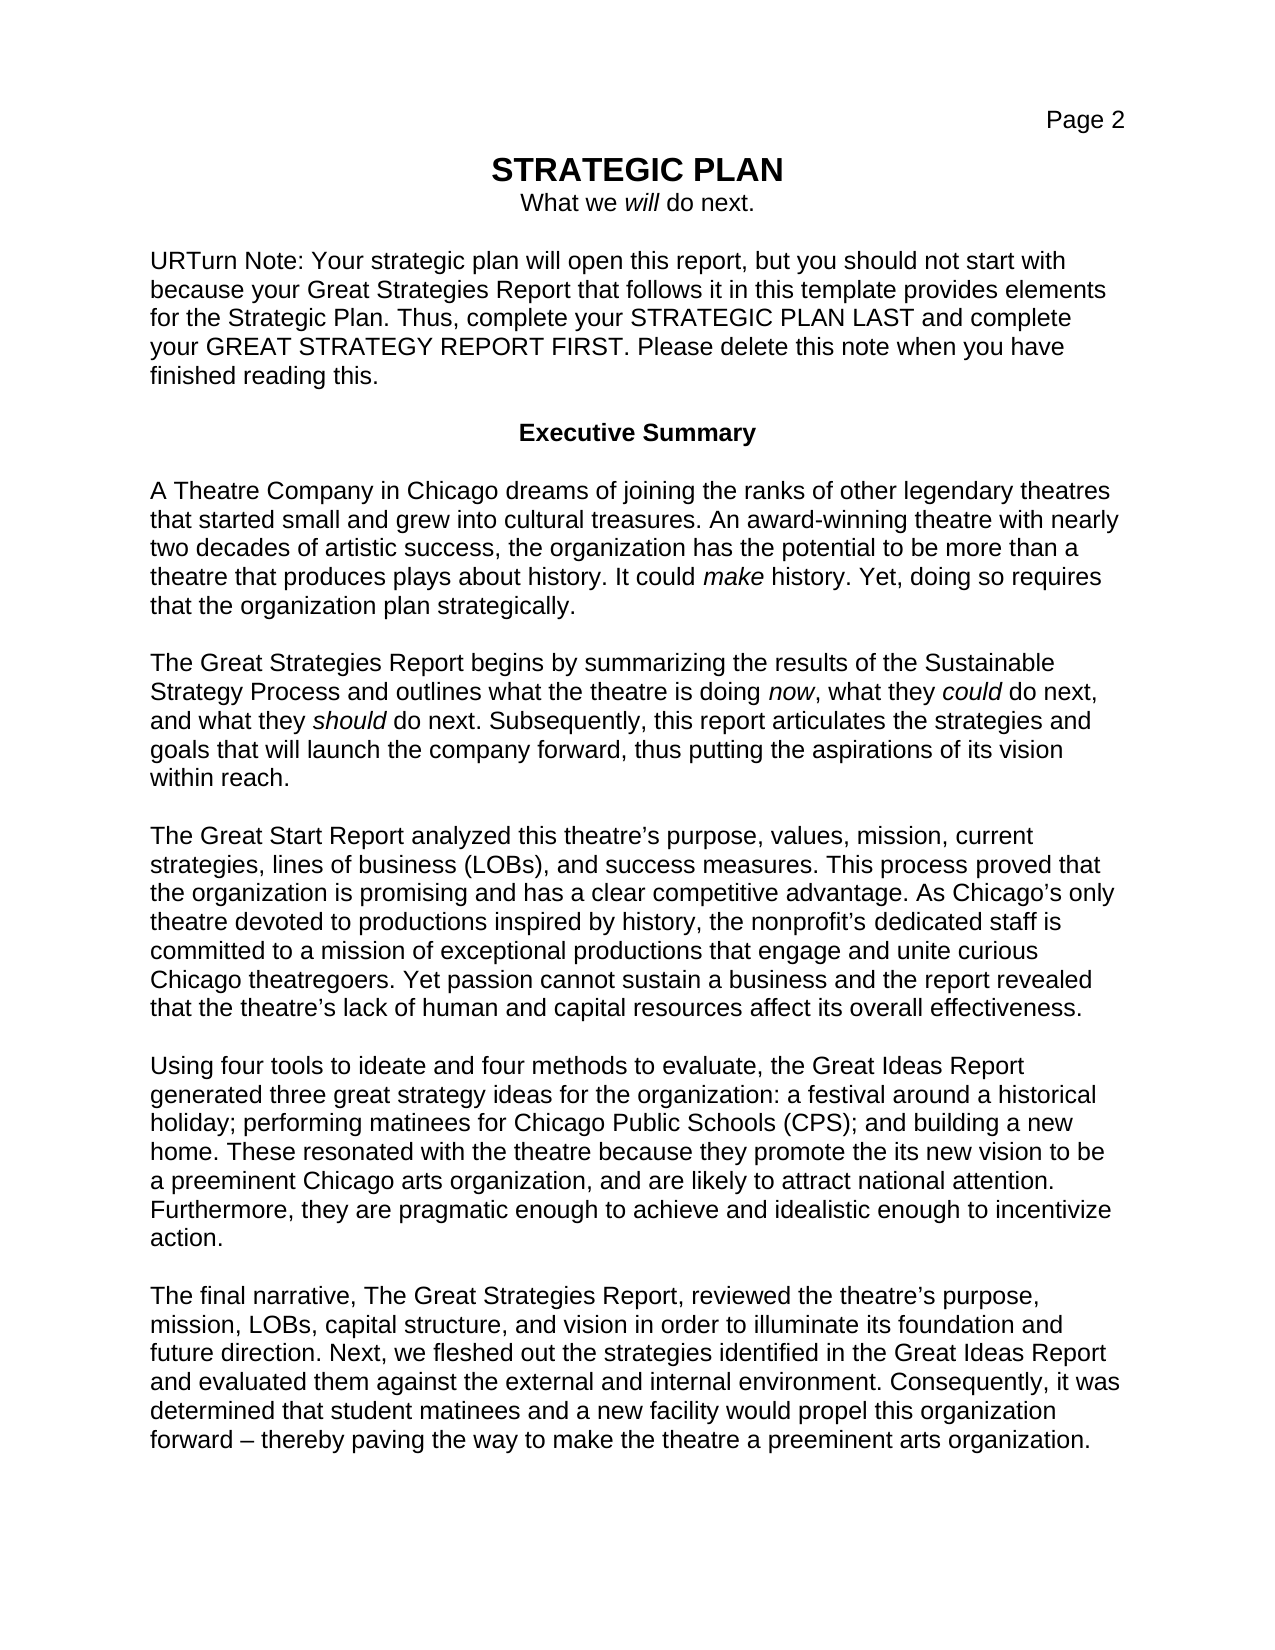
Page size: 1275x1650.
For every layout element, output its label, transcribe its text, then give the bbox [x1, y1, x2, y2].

text The final narrative, The Great Strategies Report, reviewed the theatre’s purpose, mission, LOBs, capital structure, and vision in order to illuminate its foundation and future direction. Next, we fleshed out the strategies identified in the Great Ideas Report and evaluated them against the external and internal environment. Consequently, it was determined that student matinees and a new facility would propel this organization forward – thereby paving the way to make the theatre a preeminent arts organization. [150, 1281, 1125, 1453]
text URTurn Note: Your strategic plan will open this report, but you should not start with because your Great Strategies Report that follows it in this template provides elements for the Strategic Plan. Thus, complete your STRATEGIC PLAN LAST and complete your GREAT STRATEGY REPORT FIRST. Please delete this note when you have finished reading this. [150, 246, 1125, 390]
text What we will do next. [150, 188, 1125, 217]
text A Theatre Company in Chicago dreams of joining the ranks of other legendary theatres that started small and grew into cultural treasures. An award-winning theatre with nearly two decades of artistic success, the organization has the potential to be more than a theatre that produces plays about history. It could make history. Yet, doing so requires that the organization plan strategically. [150, 476, 1125, 620]
subtitle Executive Summary [150, 418, 1125, 447]
text The Great Start Report analyzed this theatre’s purpose, values, mission, current strategies, lines of business (LOBs), and success measures. This process proved that the organization is promising and has a clear competitive advantage. As Chicago’s only theatre devoted to productions inspired by history, the nonprofit’s dedicated staff is committed to a mission of exceptional productions that engage and unite curious Chicago theatregoers. Yet passion cannot sustain a business and the report revealed that the theatre’s lack of human and capital resources affect its overall effectiveness. [150, 821, 1125, 1022]
text The Great Strategies Report begins by summarizing the results of the Sustainable Strategy Process and outlines what the theatre is doing now, what they could do next, and what they should do next. Subsequently, this report articulates the strategies and goals that will launch the company forward, thus putting the aspirations of its vision within reach. [150, 648, 1125, 792]
text Strategic Plan [150, 150, 1125, 188]
text Using four tools to ideate and four methods to evaluate, the Great Ideas Report generated three great strategy ideas for the organization: a festival around a historical holiday; performing matinees for Chicago Public Schools (CPS); and building a new home. These resonated with the theatre because they promote the its new vision to be a preeminent Chicago arts organization, and are likely to attract national attention. Furthermore, they are pragmatic enough to achieve and idealistic enough to incentivize action. [150, 1051, 1125, 1252]
